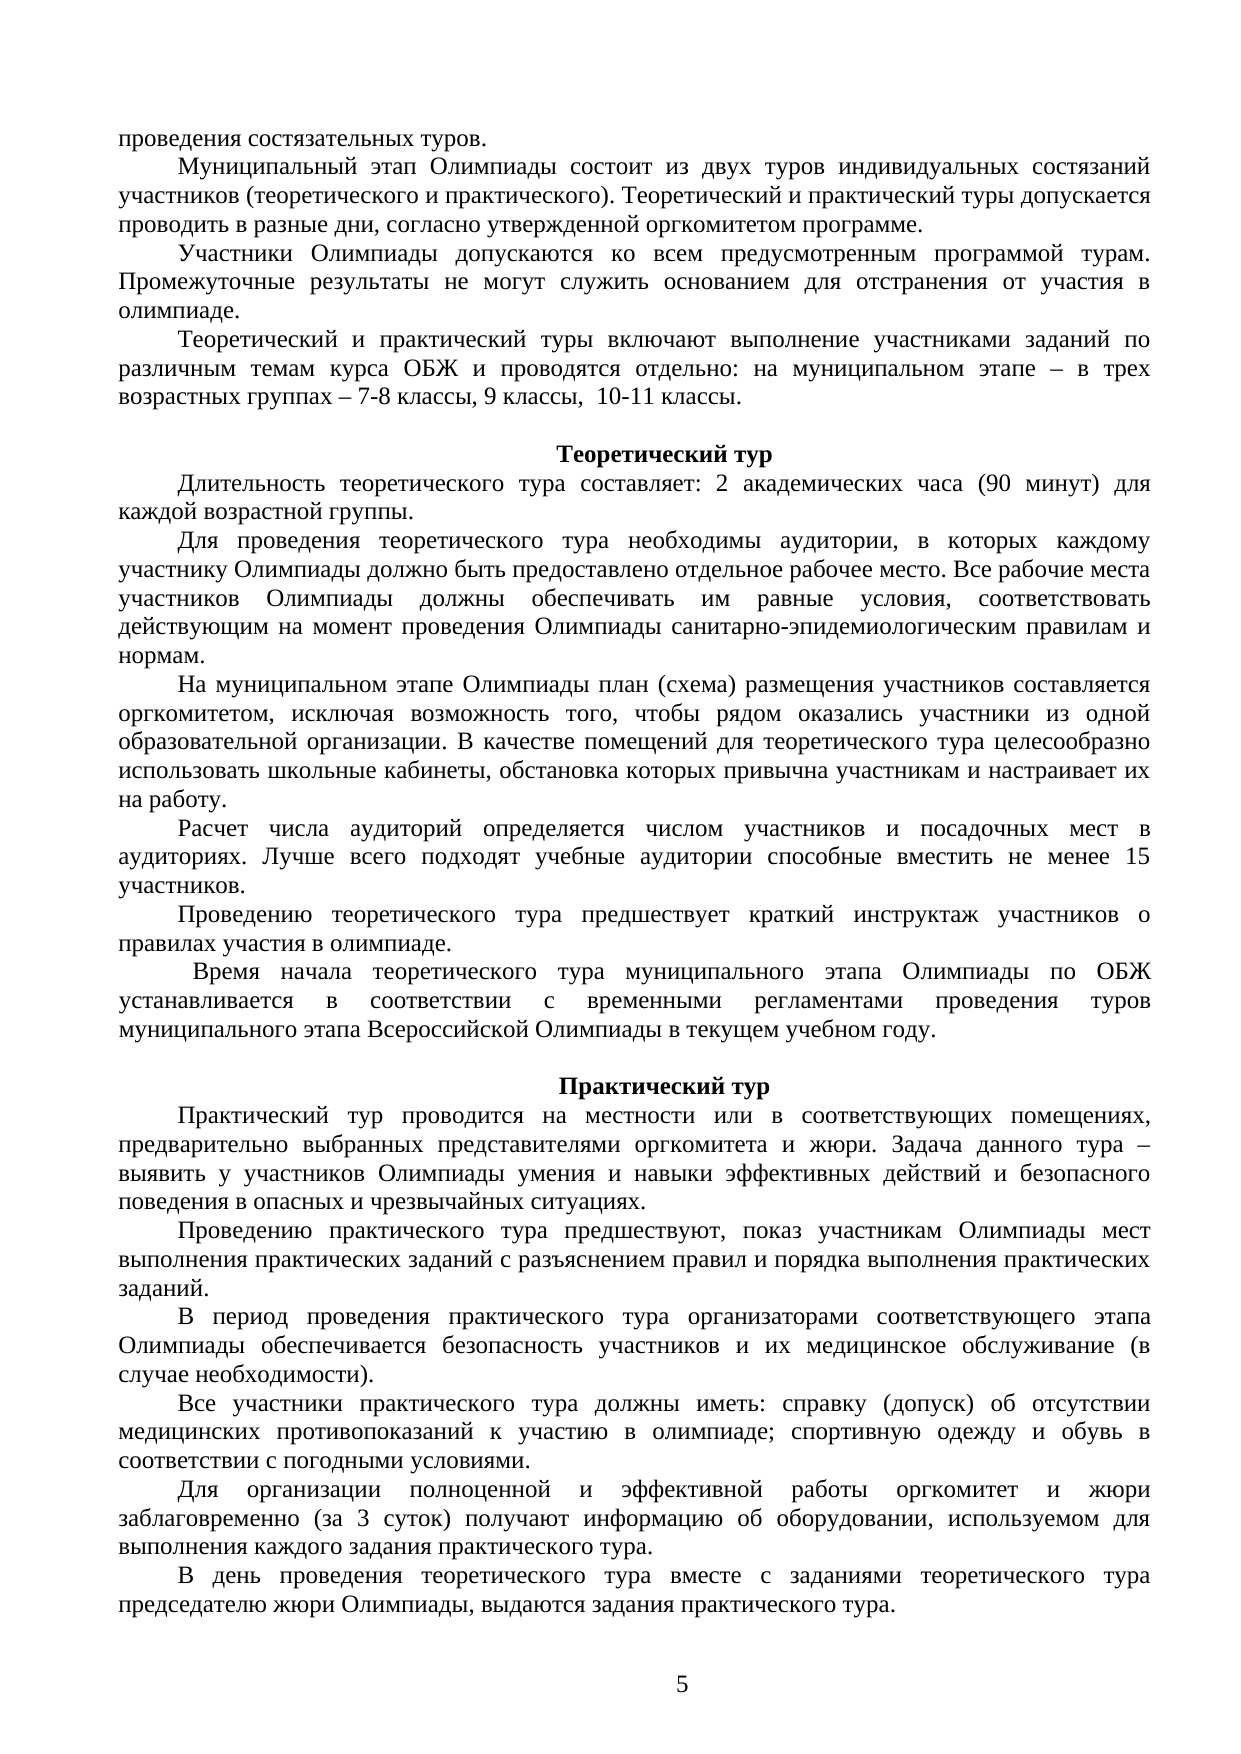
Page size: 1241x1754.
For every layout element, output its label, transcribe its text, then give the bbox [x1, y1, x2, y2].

text Для проведения теоретического тура необходимы аудитории, в которых каждому участнику Олимпиады должно быть предоставлено отдельное рабочее место. Все рабочие места участников Олимпиады должны обеспечивать им равные условия, соответствовать действующим на момент проведения Олимпиады санитарно-эпидемиологическим правилам и нормам. [118, 525, 1152, 669]
text В день проведения теоретического тура вместе с заданиями теоретического тура председателю жюри Олимпиады, выдаются задания практического тура. [118, 1560, 1152, 1618]
text Практический тур [118, 1071, 1152, 1100]
text Все участники практического тура должны иметь: справку (допуск) об отсутствии медицинских противопоказаний к участию в олимпиаде; спортивную одежду и обувь в соответствии с погодными условиями. [118, 1388, 1152, 1474]
text Муниципальный этап Олимпиады состоит из двух туров индивидуальных состязаний участников (теоретического и практического). Теоретический и практический туры допускается проводить в разные дни, согласно утвержденной оргкомитетом программе. [118, 151, 1152, 238]
text Практический тур проводится на местности или в соответствующих помещениях, предварительно выбранных представителями оргкомитета и жюри. Задача данного тура – выявить у участников Олимпиады умения и навыки эффективных действий и безопасного поведения в опасных и чрезвычайных ситуациях. [118, 1100, 1152, 1215]
text Проведению теоретического тура предшествует краткий инструктаж участников о правилах участия в олимпиаде. [118, 899, 1152, 956]
text Расчет числа аудиторий определяется числом участников и посадочных мест в аудиториях. Лучше всего подходят учебные аудитории способные вместить не менее 15 участников. [118, 813, 1152, 899]
text В период проведения практического тура организаторами соответствующего этапа Олимпиады обеспечивается безопасность участников и их медицинское обслуживание (в случае необходимости). [118, 1301, 1152, 1388]
text Проведению практического тура предшествуют, показ участникам Олимпиады мест выполнения практических заданий с разъяснением правил и порядка выполнения практических заданий. [118, 1215, 1152, 1301]
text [118, 123, 1152, 151]
text Участники Олимпиады допускаются ко всем предусмотренным программой турам. Промежуточные результаты не могут служить основанием для отстранения от участия в олимпиаде. [118, 238, 1152, 324]
text Теоретический и практический туры включают выполнение участниками заданий по различным темам курса ОБЖ и проводятся отдельно: на муниципальном этапе – в трех возрастных группах – 7-8 классы, 9 классы, 10-11 классы. [118, 324, 1152, 410]
text Длительность теоретического тура составляет: 2 академических часа (90 минут) для каждой возрастной группы. [118, 468, 1152, 525]
text Теоретический тур [118, 439, 1152, 468]
text На муниципальном этапе Олимпиады план (схема) размещения участников составляется оргкомитетом, исключая возможность того, чтобы рядом оказались участники из одной образовательной организации. В качестве помещений для теоретического тура целесообразно использовать школьные кабинеты, обстановка которых привычна участникам и настраивает их на работу. [118, 669, 1152, 813]
text Время начала теоретического тура муниципального этапа Олимпиады по ОБЖ устанавливается в соответствии с временными регламентами проведения туров муниципального этапа Всероссийской Олимпиады в текущем учебном году. [118, 956, 1152, 1043]
text Для организации полноценной и эффективной работы оргкомитет и жюри заблаговременно (за 3 суток) получают информацию об оборудовании, используемом для выполнения каждого задания практического тура. [118, 1474, 1152, 1560]
